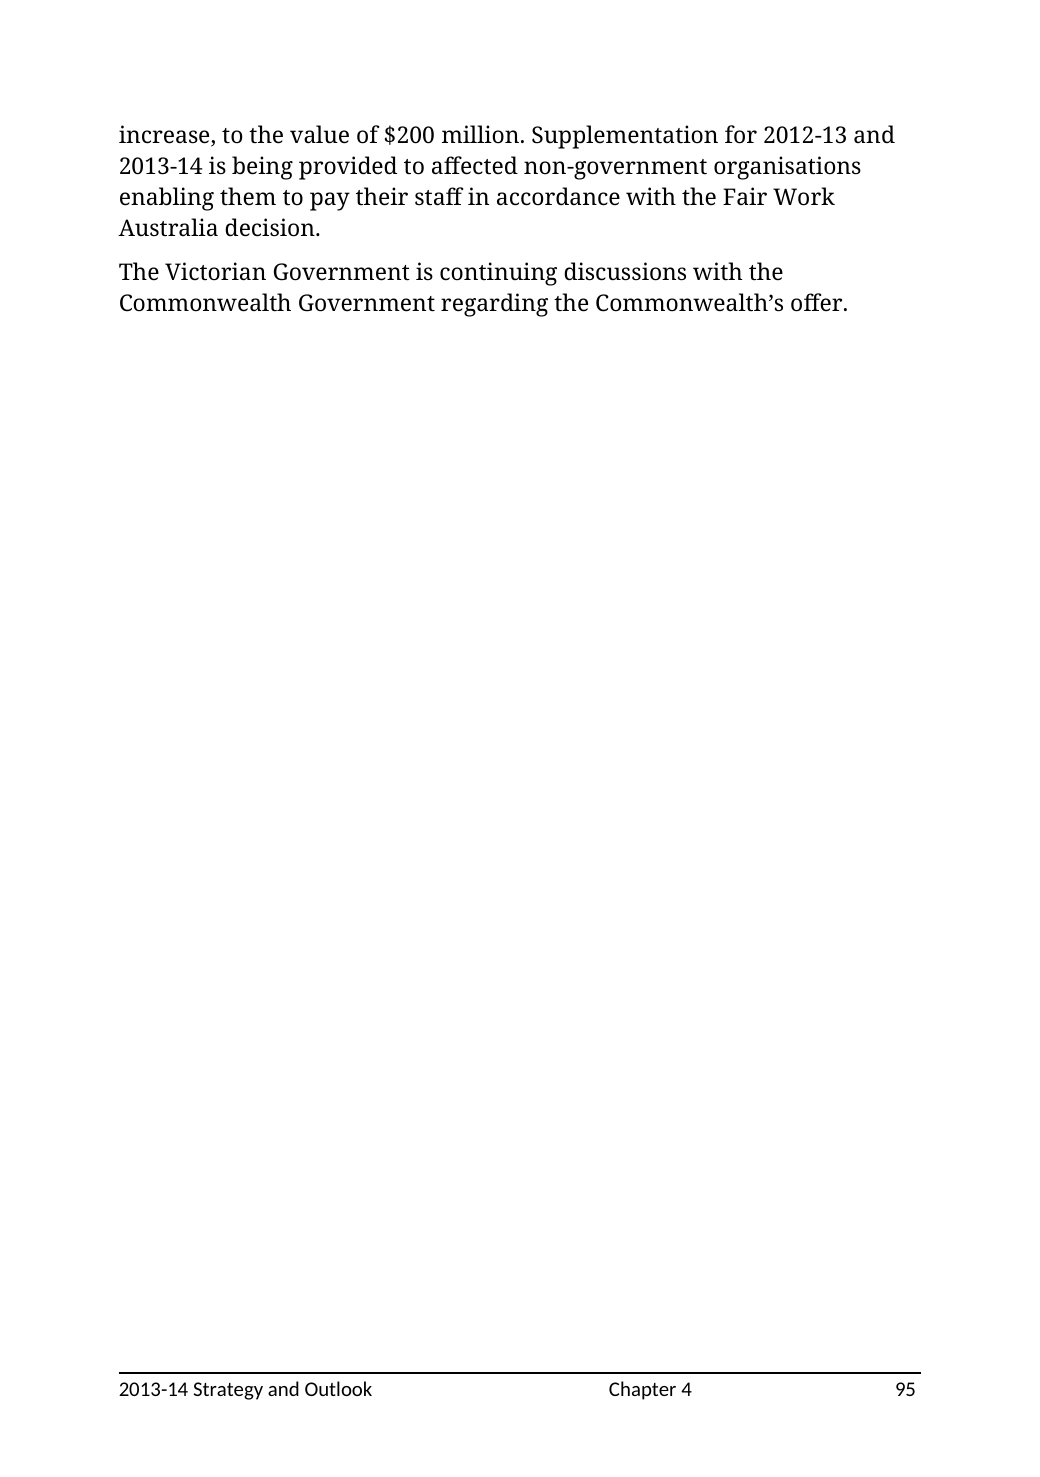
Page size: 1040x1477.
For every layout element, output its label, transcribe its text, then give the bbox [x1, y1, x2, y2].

text The Victorian Government is continuing discussions with the Commonwealth Government regarding the Commonwealth’s offer. [118, 256, 921, 318]
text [118, 118, 921, 243]
